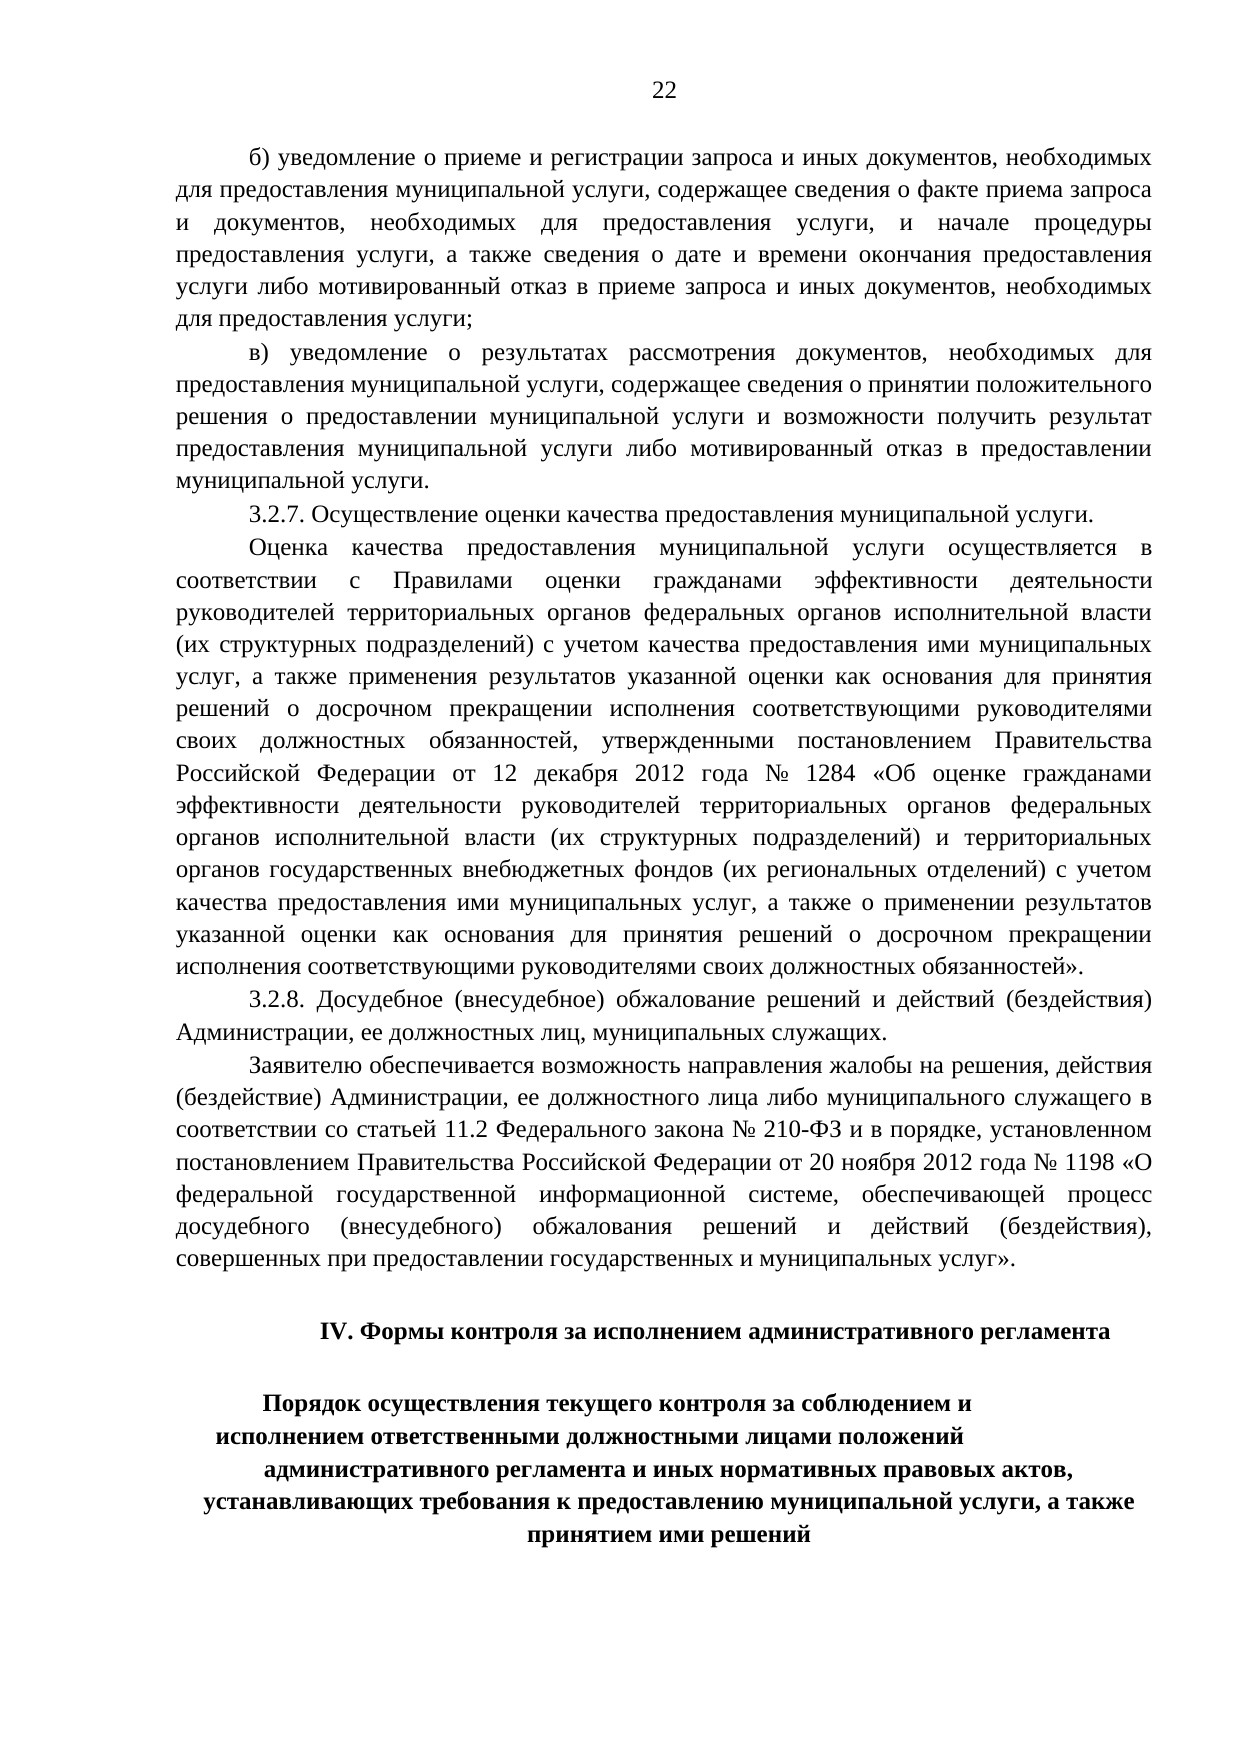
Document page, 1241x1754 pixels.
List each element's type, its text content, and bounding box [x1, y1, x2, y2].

text б) уведомление о приеме и регистрации запроса и иных документов, необходимых для предоставления муниципальной услуги, содержащее сведения о факте приема запроса и документов, необходимых для предоставления услуги, и начале процедуры предоставления услуги, а также сведения о дате и времени окончания предоставления услуги либо мотивированный отказ в приеме запроса и иных документов, необходимых для предоставления услуги; [176, 142, 1153, 332]
text Оценка качества предоставления муниципальной услуги осуществляется в соответствии с Правилами оценки гражданами эффективности деятельности руководителей территориальных органов федеральных органов исполнительной власти (их структурных подразделений) с учетом качества предоставления ими муниципальных услуг, а также применения результатов указанной оценки как основания для принятия решений о досрочном прекращении исполнения соответствующими руководителями своих должностных обязанностей, утвержденными постановлением Правительства Российской Федерации от 12 декабря 2012 года № 1284 «Об оценке гражданами эффективности деятельности руководителей территориальных органов федеральных органов исполнительной власти (их структурных подразделений) и территориальных органов государственных внебюджетных фондов (их региональных отделений) с учетом качества предоставления ими муниципальных услуг, а также о применении результатов указанной оценки как основания для принятия решений о досрочном прекращении исполнения соответствующими руководителями своих должностных обязанностей». [176, 532, 1153, 980]
text 3.2.8. Досудебное (внесудебное) обжалование решений и действий (бездействия) Администрации, ее должностных лиц, муниципальных служащих. [176, 984, 1153, 1045]
text 3.2.7. Осуществление оценки качества предоставления муниципальной услуги. [176, 499, 1153, 528]
text Заявителю обеспечивается возможность направления жалобы на решения, действия (бездействие) Администрации, ее должностного лица либо муниципального служащего в соответствии со статьей 11.2 Федерального закона № 210-ФЗ и в порядке, установленном постановлением Правительства Российской Федерации от 20 ноября 2012 года № 1198 «О федеральной государственной информационной системе, обеспечивающей процесс досудебного (внесудебного) обжалования решений и действий (бездействия), совершенных при предоставлении государственных и муниципальных услуг». [176, 1050, 1153, 1272]
text в) уведомление о результатах рассмотрения документов, необходимых для предоставления муниципальной услуги, содержащее сведения о принятии положительного решения о предоставлении муниципальной услуги и возможности получить результат предоставления муниципальной услуги либо мотивированный отказ в предоставлении муниципальной услуги. [176, 337, 1153, 494]
text административного регламента и иных нормативных правовых актов, устанавливающих требования к предоставлению муниципальной услуги, а также принятием ими решений [179, 1454, 1157, 1547]
text Порядок осуществления текущего контроля за соблюдением и исполнением ответственными должностными лицами положений [215, 1388, 1112, 1450]
text IV. Формы контроля за исполнением административного регламента [319, 1316, 1159, 1344]
